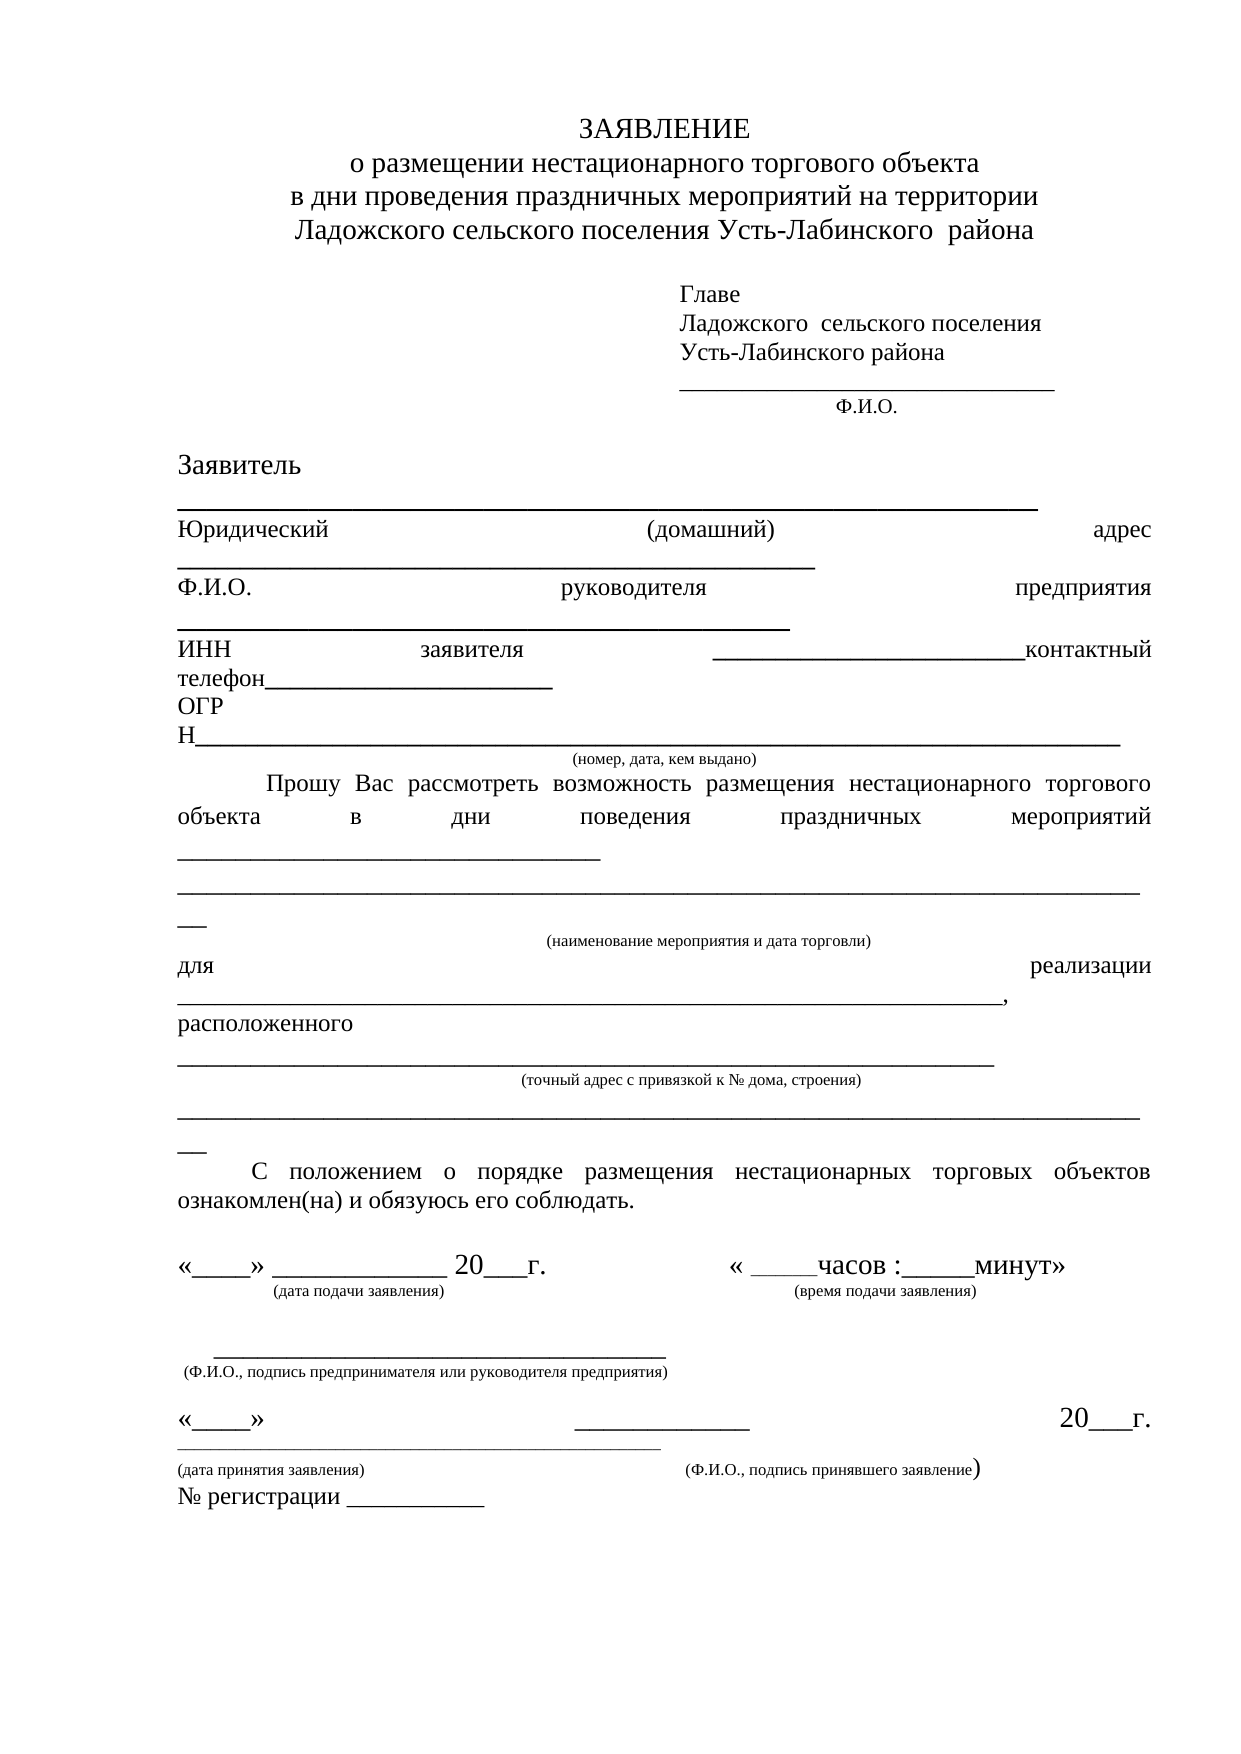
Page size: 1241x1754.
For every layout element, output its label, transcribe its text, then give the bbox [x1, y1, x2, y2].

text ИНН заявителя _________________________контактный телефон_______________________ [177, 634, 1152, 691]
text (дата подачи заявления) (время подачи заявления) [177, 1281, 1152, 1300]
text Ладожского сельского поселения [679, 308, 1152, 337]
text Усть-Лабинского района [679, 337, 1152, 365]
text С положением о порядке размещения нестационарных торговых объектов ознакомлен(на) и обязуюсь его соблюдать. [177, 1156, 1152, 1214]
text (наименование мероприятия и дата торговли) [177, 931, 1152, 950]
text (дата принятия заявления) (Ф.И.О., подпись принявшего заявление) [177, 1452, 1152, 1481]
text ЗАЯВЛЕНИЕ [177, 111, 1152, 145]
text «____» ____________ 20___г. « ________часов :_____минут» [177, 1247, 1152, 1281]
text ____________________________________________________________________ [177, 1089, 1152, 1156]
text _______________________________ [177, 1328, 1152, 1361]
text Ф.И.О. руководителя предприятия __________________________________________ [177, 572, 1152, 634]
text расположенного ________________________________________________________ [177, 1008, 1152, 1070]
text Прошу Вас рассмотреть возможность размещения нестационарного торгового объекта в дни поведения праздничных мероприятий _____________________________ ____________________________________________________________________ [177, 768, 1152, 931]
text Ф.И.О. [679, 394, 1152, 418]
text ОГРН__________________________________________________________________________ [177, 691, 1152, 749]
text Юридический (домашний) адрес ___________________________________________________ [177, 514, 1152, 572]
text Заявитель ___________________________________________________________ [177, 447, 1152, 514]
text Главе [679, 279, 1152, 308]
text № регистрации ___________ [177, 1481, 1152, 1510]
text ______________________________ [679, 365, 1152, 394]
text о размещении нестационарного торгового объекта [177, 145, 1152, 178]
text в дни проведения праздничных мероприятий на территории [177, 178, 1152, 212]
text (номер, дата, кем выдано) [177, 749, 1152, 768]
text для реализации __________________________________________________________________, [177, 950, 1152, 1008]
text Ладожского сельского поселения Усть-Лабинского района [177, 212, 1152, 246]
text «____» ____________ 20___г. __________________________________________________________ [177, 1400, 1152, 1452]
text (Ф.И.О., подпись предпринимателя или руководителя предприятия) [177, 1361, 1152, 1381]
text (точный адрес с привязкой к № дома, строения) [177, 1070, 1152, 1089]
